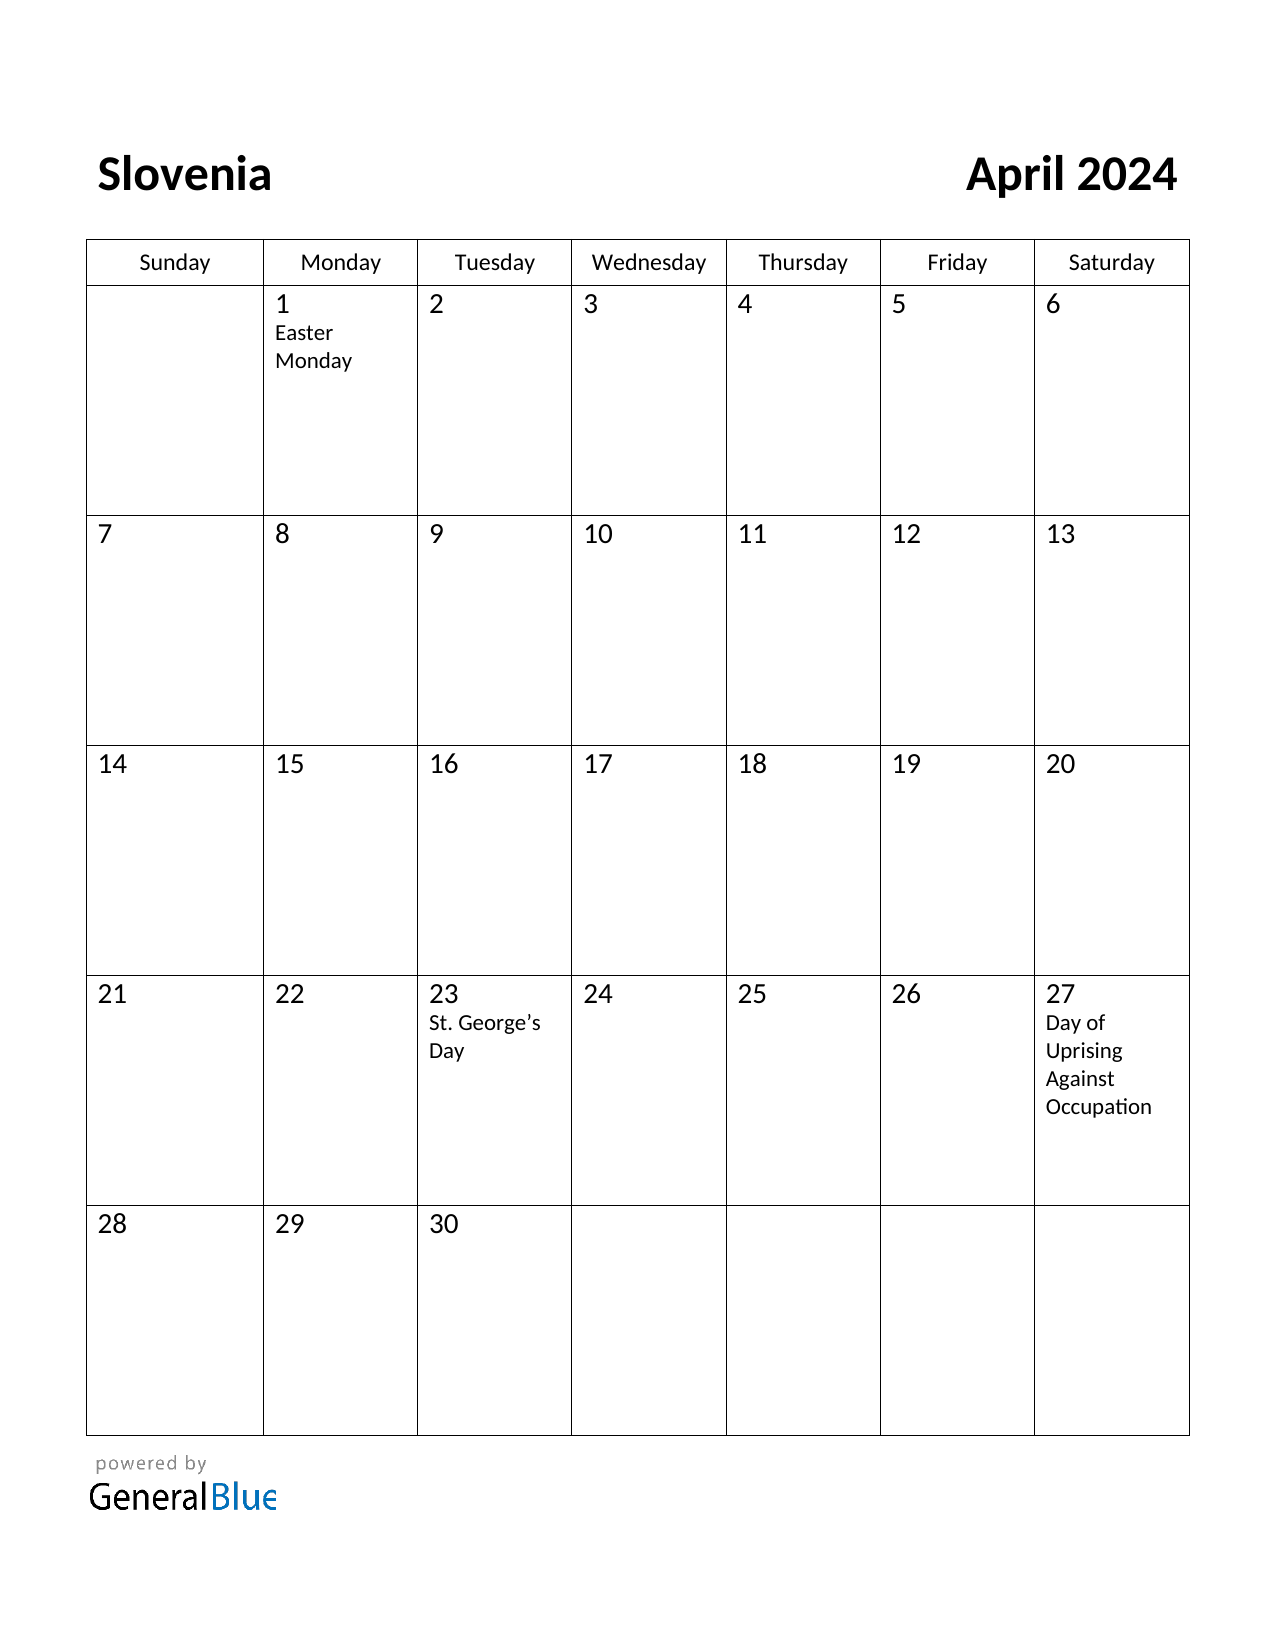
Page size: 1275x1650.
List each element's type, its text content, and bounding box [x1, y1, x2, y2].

table_cell 25 [727, 976, 880, 1008]
table_cell [881, 548, 1034, 744]
table_cell 26 [881, 976, 1034, 1008]
table_cell 21 [87, 976, 263, 1008]
table_cell 23 [418, 976, 571, 1008]
table_cell Sunday [87, 240, 263, 284]
table_cell Tuesday [418, 240, 571, 284]
table_cell [727, 548, 880, 744]
table_cell Easter Monday [264, 318, 417, 514]
table_cell 30 [418, 1206, 571, 1238]
table_cell [572, 778, 726, 974]
table_cell 15 [264, 746, 417, 778]
table_cell [418, 1238, 571, 1434]
table_cell 22 [264, 976, 417, 1008]
table_cell 1 [264, 286, 417, 318]
table_cell [87, 1238, 263, 1434]
table_cell [881, 778, 1034, 974]
table_cell St. George’s Day [418, 1008, 571, 1204]
table_cell 11 [727, 516, 880, 548]
table_cell 8 [264, 516, 417, 548]
table_cell 18 [727, 746, 880, 778]
table_cell [1035, 318, 1189, 514]
table_cell 19 [881, 746, 1034, 778]
table_cell [727, 1238, 880, 1434]
table_cell [572, 1008, 726, 1204]
table_cell [1035, 1238, 1189, 1434]
table_cell 5 [881, 286, 1034, 318]
table_cell 4 [727, 286, 880, 318]
table_cell [572, 1206, 726, 1238]
table_cell 24 [572, 976, 726, 1008]
table_cell [418, 318, 571, 514]
table_cell [572, 548, 726, 744]
table_cell 12 [881, 516, 1034, 548]
table_cell [264, 1238, 417, 1434]
table_cell 13 [1035, 516, 1189, 548]
table_cell 9 [418, 516, 571, 548]
table_cell Thursday [727, 240, 880, 284]
table_cell [727, 778, 880, 974]
table_cell [881, 1238, 1034, 1434]
table_cell 17 [572, 746, 726, 778]
table_cell [727, 1008, 880, 1204]
table_cell [86, 1436, 1189, 1534]
table_cell 2 [418, 286, 571, 318]
table_cell 16 [418, 746, 571, 778]
table_header April 2024 [572, 105, 1189, 239]
table_cell 28 [87, 1206, 263, 1238]
table_cell 6 [1035, 286, 1189, 318]
table_cell 7 [87, 516, 263, 548]
table_cell 20 [1035, 746, 1189, 778]
table_header Slovenia [86, 105, 572, 239]
table_cell [264, 548, 417, 744]
table_cell [87, 286, 263, 318]
table_cell [264, 1008, 417, 1204]
table_cell [1035, 1206, 1189, 1238]
table_cell [881, 1206, 1034, 1238]
table_cell 27 [1035, 976, 1189, 1008]
table_cell 29 [264, 1206, 417, 1238]
table_cell [87, 318, 263, 514]
picture [88, 1452, 276, 1515]
table_cell [418, 548, 571, 744]
table_cell 10 [572, 516, 726, 548]
table_cell 14 [87, 746, 263, 778]
table_cell Monday [264, 240, 417, 284]
table_cell [264, 778, 417, 974]
table_cell [87, 1008, 263, 1204]
table_cell [87, 778, 263, 974]
table_cell [572, 1238, 726, 1434]
table_cell Day of Uprising Against Occupation [1035, 1008, 1189, 1204]
table_cell [881, 1008, 1034, 1204]
table_cell [727, 1206, 880, 1238]
table_cell [727, 318, 880, 514]
table_cell Saturday [1035, 240, 1189, 284]
table_cell [1035, 548, 1189, 744]
table_cell [572, 318, 726, 514]
table_cell Wednesday [572, 240, 726, 284]
table_cell [87, 548, 263, 744]
table_cell [1035, 778, 1189, 974]
table_cell [418, 778, 571, 974]
table_cell Friday [881, 240, 1034, 284]
table_cell [881, 318, 1034, 514]
table_cell 3 [572, 286, 726, 318]
